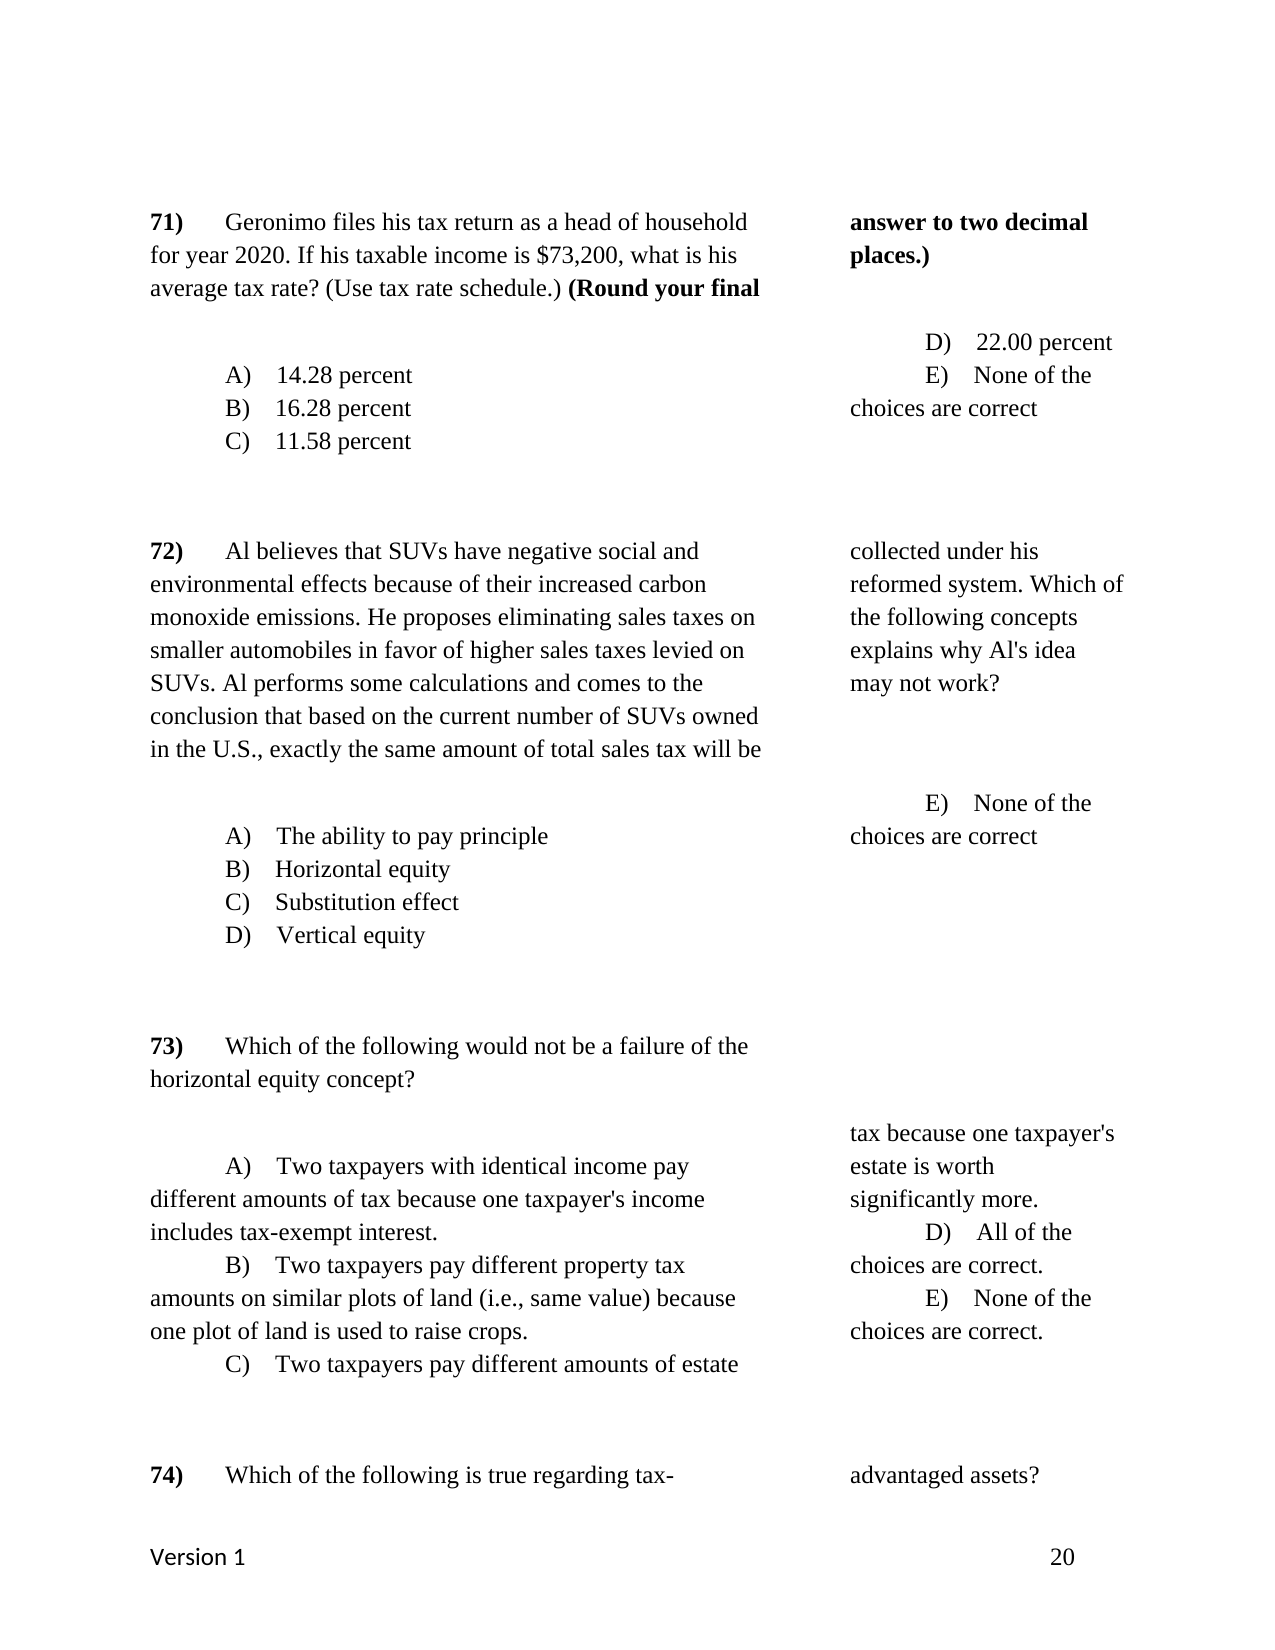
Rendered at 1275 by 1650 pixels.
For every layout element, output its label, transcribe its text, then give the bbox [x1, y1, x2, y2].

text 74) Which of the following is true regarding tax-advantaged assets? [850, 1460, 1125, 1488]
text A) 14.28 percent B) 16.28 percent C) 11.58 percent D) 22.00 percent E) None of the choices are correct [150, 327, 775, 454]
text A) Two taxpayers with identical income pay different amounts of tax because one taxpayer's income includes tax-exempt interest. B) Two taxpayers pay different property tax amounts on similar plots of land (i.e., same value) because one plot of land is used to raise crops. C) Two taxpayers pay different amounts of estate tax because one taxpayer's estate is worth significantly more. D) All of the choices are correct. E) None of the choices are correct. [850, 1118, 1125, 1378]
text 71) Geronimo files his tax return as a head of household for year 2020. If his taxable income is $73,200, what is his average tax rate? (Use tax rate schedule.) (Round your final answer to two decimal places.) [850, 207, 1125, 268]
text 72) Al believes that SUVs have negative social and environmental effects because of their increased carbon monoxide emissions. He proposes eliminating sales taxes on smaller automobiles in favor of higher sales taxes levied on SUVs. Al performs some calculations and comes to the conclusion that based on the current number of SUVs owned in the U.S., exactly the same amount of total sales tax will be collected under his reformed system. Which of the following concepts explains why Al's idea may not work? [150, 536, 775, 763]
text A) The ability to pay principle B) Horizontal equity C) Substitution effect D) Vertical equity E) None of the choices are correct [850, 788, 1125, 883]
text 72) Al believes that SUVs have negative social and environmental effects because of their increased carbon monoxide emissions. He proposes eliminating sales taxes on smaller automobiles in favor of higher sales taxes levied on SUVs. Al performs some calculations and comes to the conclusion that based on the current number of SUVs owned in the U.S., exactly the same amount of total sales tax will be collected under his reformed system. Which of the following concepts explains why Al's idea may not work? [850, 536, 1125, 697]
text 71) Geronimo files his tax return as a head of household for year 2020. If his taxable income is $73,200, what is his average tax rate? (Use tax rate schedule.) (Round your final answer to two decimal places.) [150, 207, 775, 302]
text 74) Which of the following is true regarding tax-advantaged assets? [150, 1460, 775, 1488]
text A) The ability to pay principle B) Horizontal equity C) Substitution effect D) Vertical equity E) None of the choices are correct [150, 788, 775, 949]
text A) 14.28 percent B) 16.28 percent C) 11.58 percent D) 22.00 percent E) None of the choices are correct [850, 327, 1125, 454]
text 73) Which of the following would not be a failure of the horizontal equity concept? [150, 1031, 775, 1093]
text A) Two taxpayers with identical income pay different amounts of tax because one taxpayer's income includes tax-exempt interest. B) Two taxpayers pay different property tax amounts on similar plots of land (i.e., same value) because one plot of land is used to raise crops. C) Two taxpayers pay different amounts of estate tax because one taxpayer's estate is worth significantly more. D) All of the choices are correct. E) None of the choices are correct. [150, 1118, 775, 1378]
